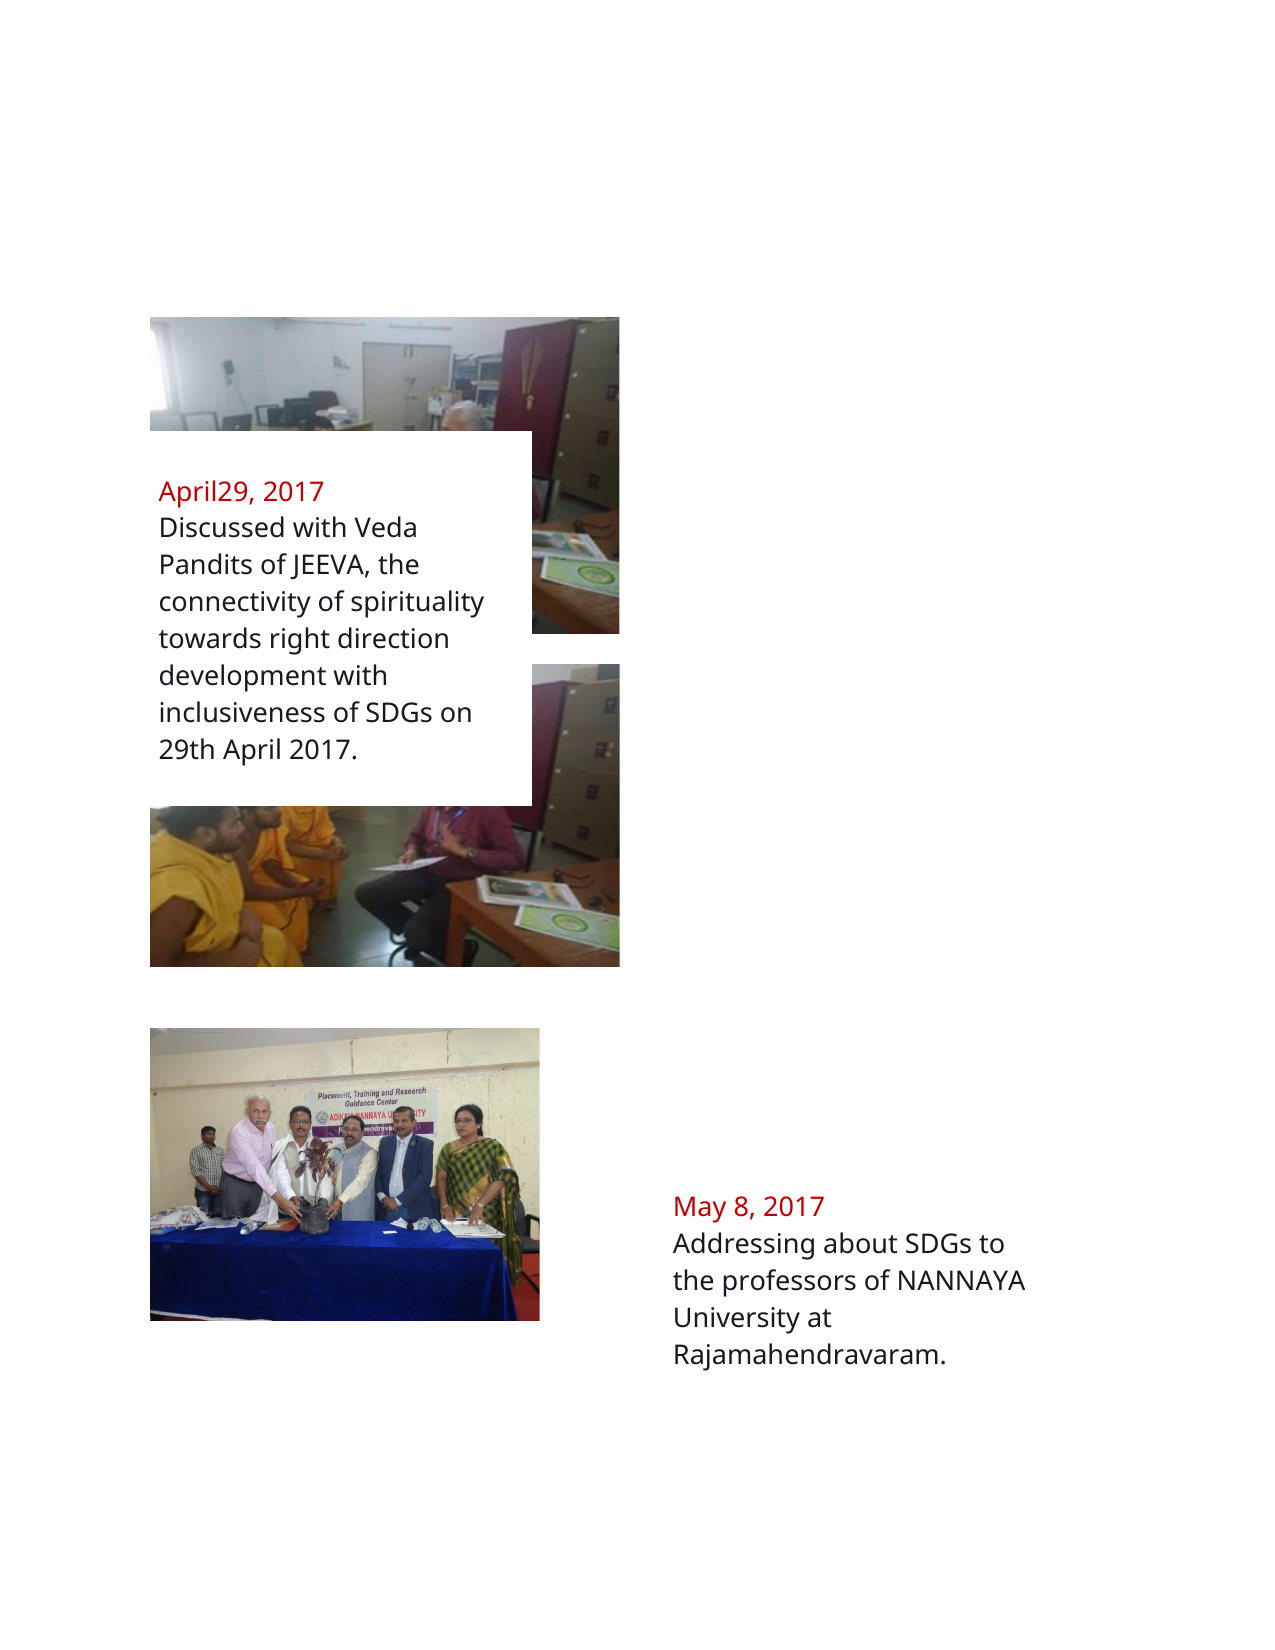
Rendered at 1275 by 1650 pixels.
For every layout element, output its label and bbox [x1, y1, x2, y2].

picture [150, 664, 620, 967]
picture [150, 1028, 540, 1321]
picture [150, 317, 620, 634]
